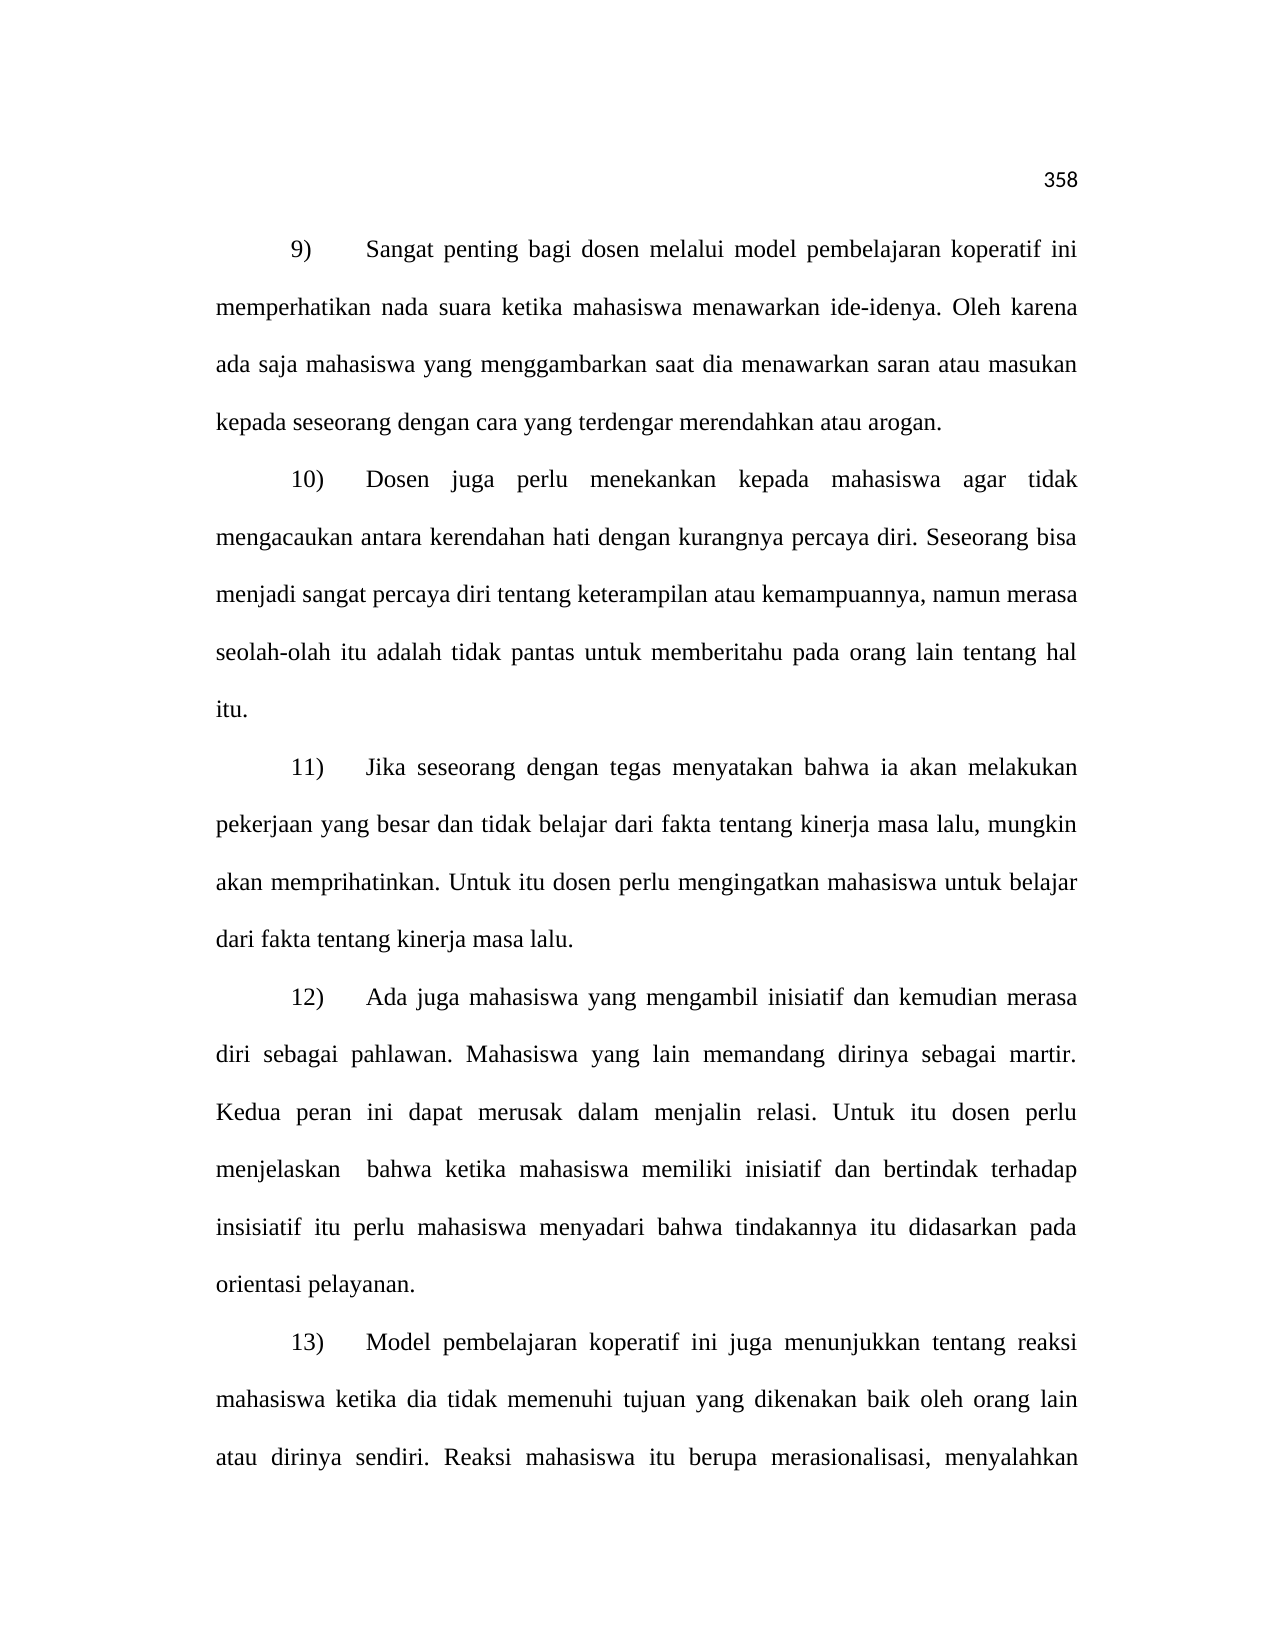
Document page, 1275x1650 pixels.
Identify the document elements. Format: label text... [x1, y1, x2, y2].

list Sangat penting bagi dosen melalui model pembelajaran koperatif ini memperhatikan nada suara ketika mahasiswa menawarkan ide-idenya. Oleh karena ada saja mahasiswa yang menggambarkan saat dia menawarkan saran atau masukan kepada seseorang dengan cara yang terdengar merendahkan atau arogan. [216, 234, 1078, 436]
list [216, 1327, 1078, 1471]
list Ada juga mahasiswa yang mengambil inisiatif dan kemudian merasa diri sebagai pahlawan. Mahasiswa yang lain memandang dirinya sebagai martir. Kedua peran ini dapat merusak dalam menjalin relasi. Untuk itu dosen perlu menjelaskan bahwa ketika mahasiswa memiliki inisiatif dan bertindak terhadap insisiatif itu perlu mahasiswa menyadari bahwa tindakannya itu didasarkan pada orientasi pelayanan. [216, 982, 1078, 1298]
list Jika seseorang dengan tegas menyatakan bahwa ia akan melakukan pekerjaan yang besar dan tidak belajar dari fakta tentang kinerja masa lalu, mungkin akan memprihatinkan. Untuk itu dosen perlu mengingatkan mahasiswa untuk belajar dari fakta tentang kinerja masa lalu. [216, 752, 1078, 953]
list Dosen juga perlu menekankan kepada mahasiswa agar tidak mengacaukan antara kerendahan hati dengan kurangnya percaya diri. Seseorang bisa menjadi sangat percaya diri tentang keterampilan atau kemampuannya, namun merasa seolah-olah itu adalah tidak pantas untuk memberitahu pada orang lain tentang hal itu. [216, 464, 1078, 723]
